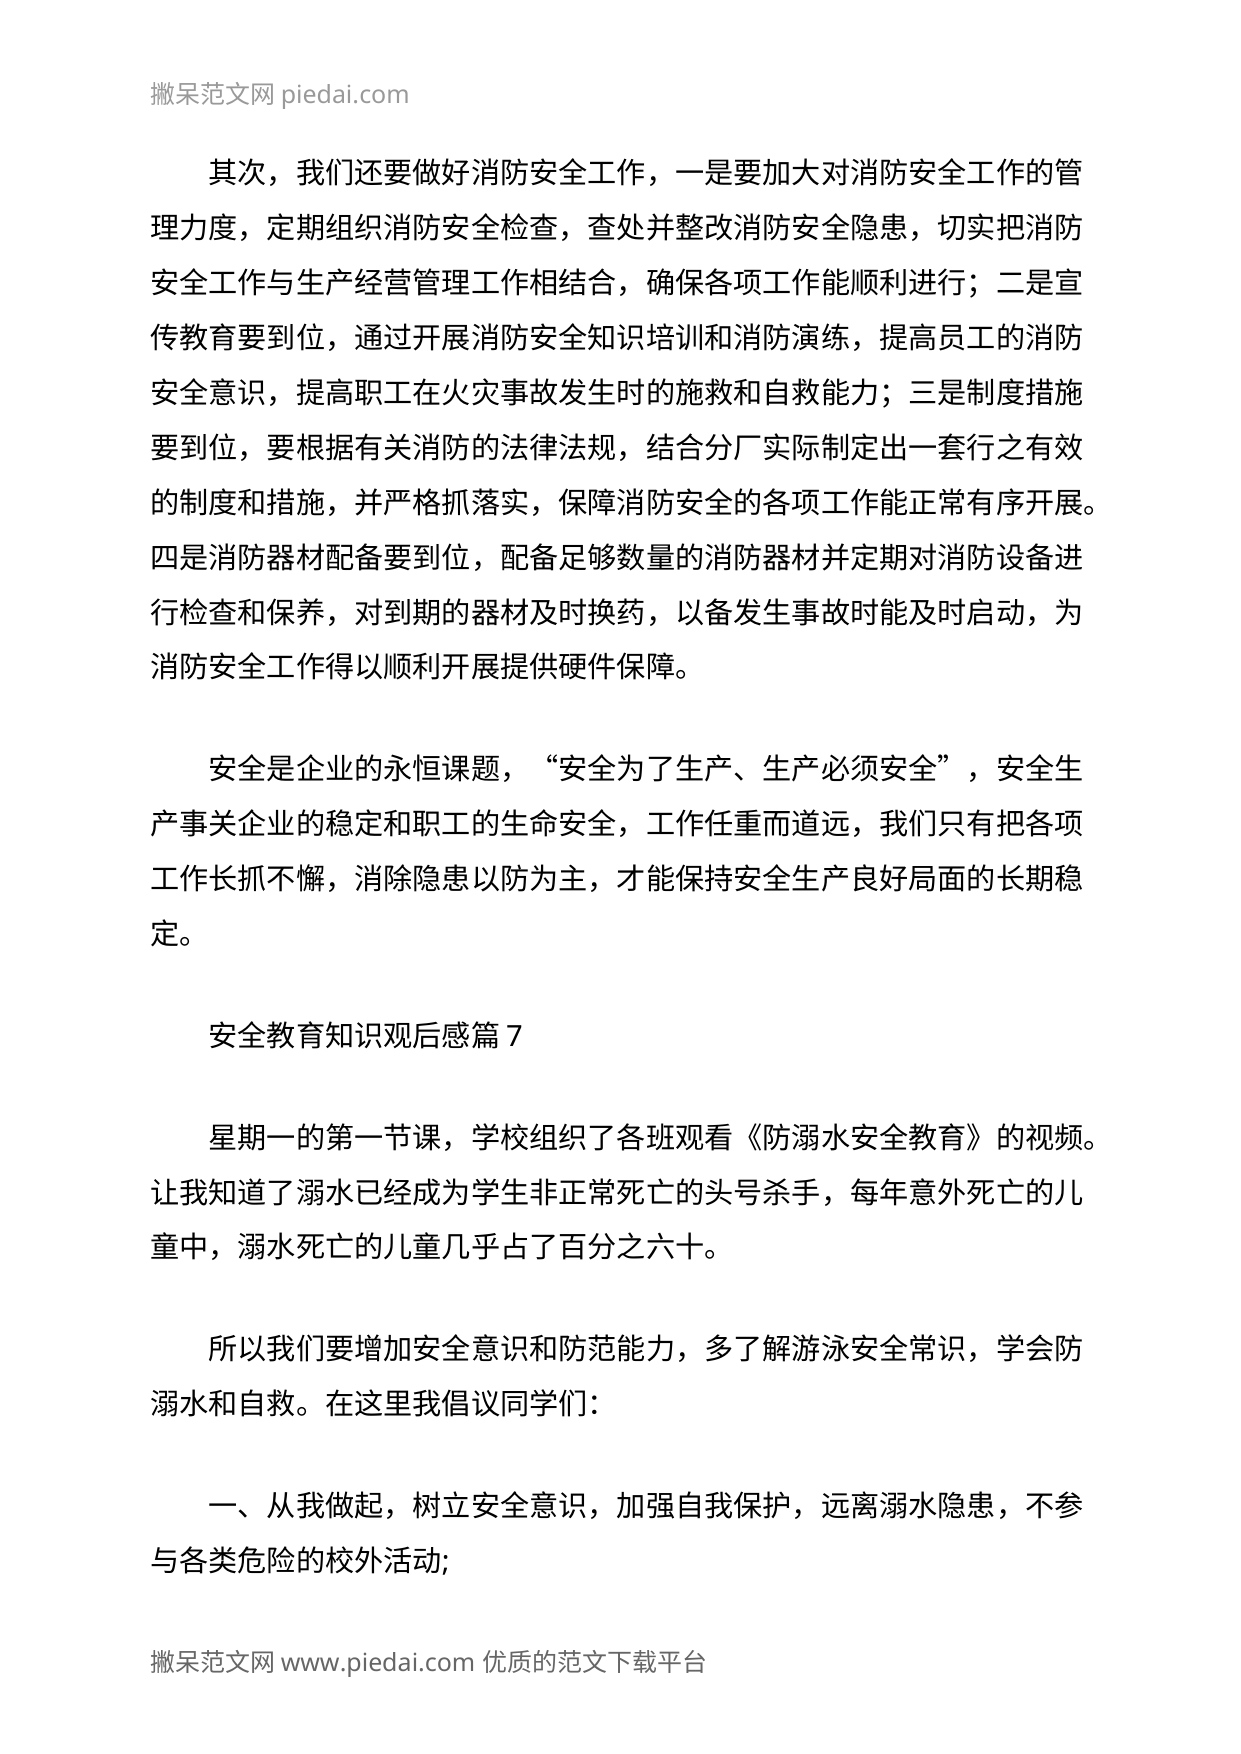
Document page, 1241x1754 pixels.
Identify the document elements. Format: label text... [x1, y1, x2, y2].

text 安全是企业的永恒课题，“安全为了生产、生产必须安全”，安全生产事关企业的稳定和职工的生命安全，工作任重而道远，我们只有把各项工作长抓不懈，消除隐患以防为主，才能保持安全生产良好局面的长期稳定。 [150, 746, 1090, 953]
text 星期一的第一节课，学校组织了各班观看《防溺水安全教育》的视频。让我知道了溺水已经成为学生非正常死亡的头号杀手，每年意外死亡的儿童中，溺水死亡的儿童几乎占了百分之六十。 [150, 1114, 1090, 1266]
text 一、从我做起，树立安全意识，加强自我保护，远离溺水隐患，不参与各类危险的校外活动; [150, 1482, 1090, 1580]
text 所以我们要增加安全意识和防范能力，多了解游泳安全常识，学会防溺水和自救。在这里我倡议同学们： [150, 1326, 1090, 1423]
text 其次，我们还要做好消防安全工作，一是要加大对消防安全工作的管理力度，定期组织消防安全检查，查处并整改消防安全隐患，切实把消防安全工作与生产经营管理工作相结合，确保各项工作能顺利进行；二是宣传教育要到位，通过开展消防安全知识培训和消防演练，提高员工的消防安全意识，提高职工在火灾事故发生时的施救和自救能力；三是制度措施要到位，要根据有关消防的法律法规，结合分厂实际制定出一套行之有效的制度和措施，并严格抓落实，保障消防安全的各项工作能正常有序开展。四是消防器材配备要到位，配备足够数量的消防器材并定期对消防设备进行检查和保养，对到期的器材及时换药，以备发生事故时能及时启动，为消防安全工作得以顺利开展提供硬件保障。 [150, 150, 1090, 686]
text 安全教育知识观后感篇7 [150, 1012, 1090, 1055]
